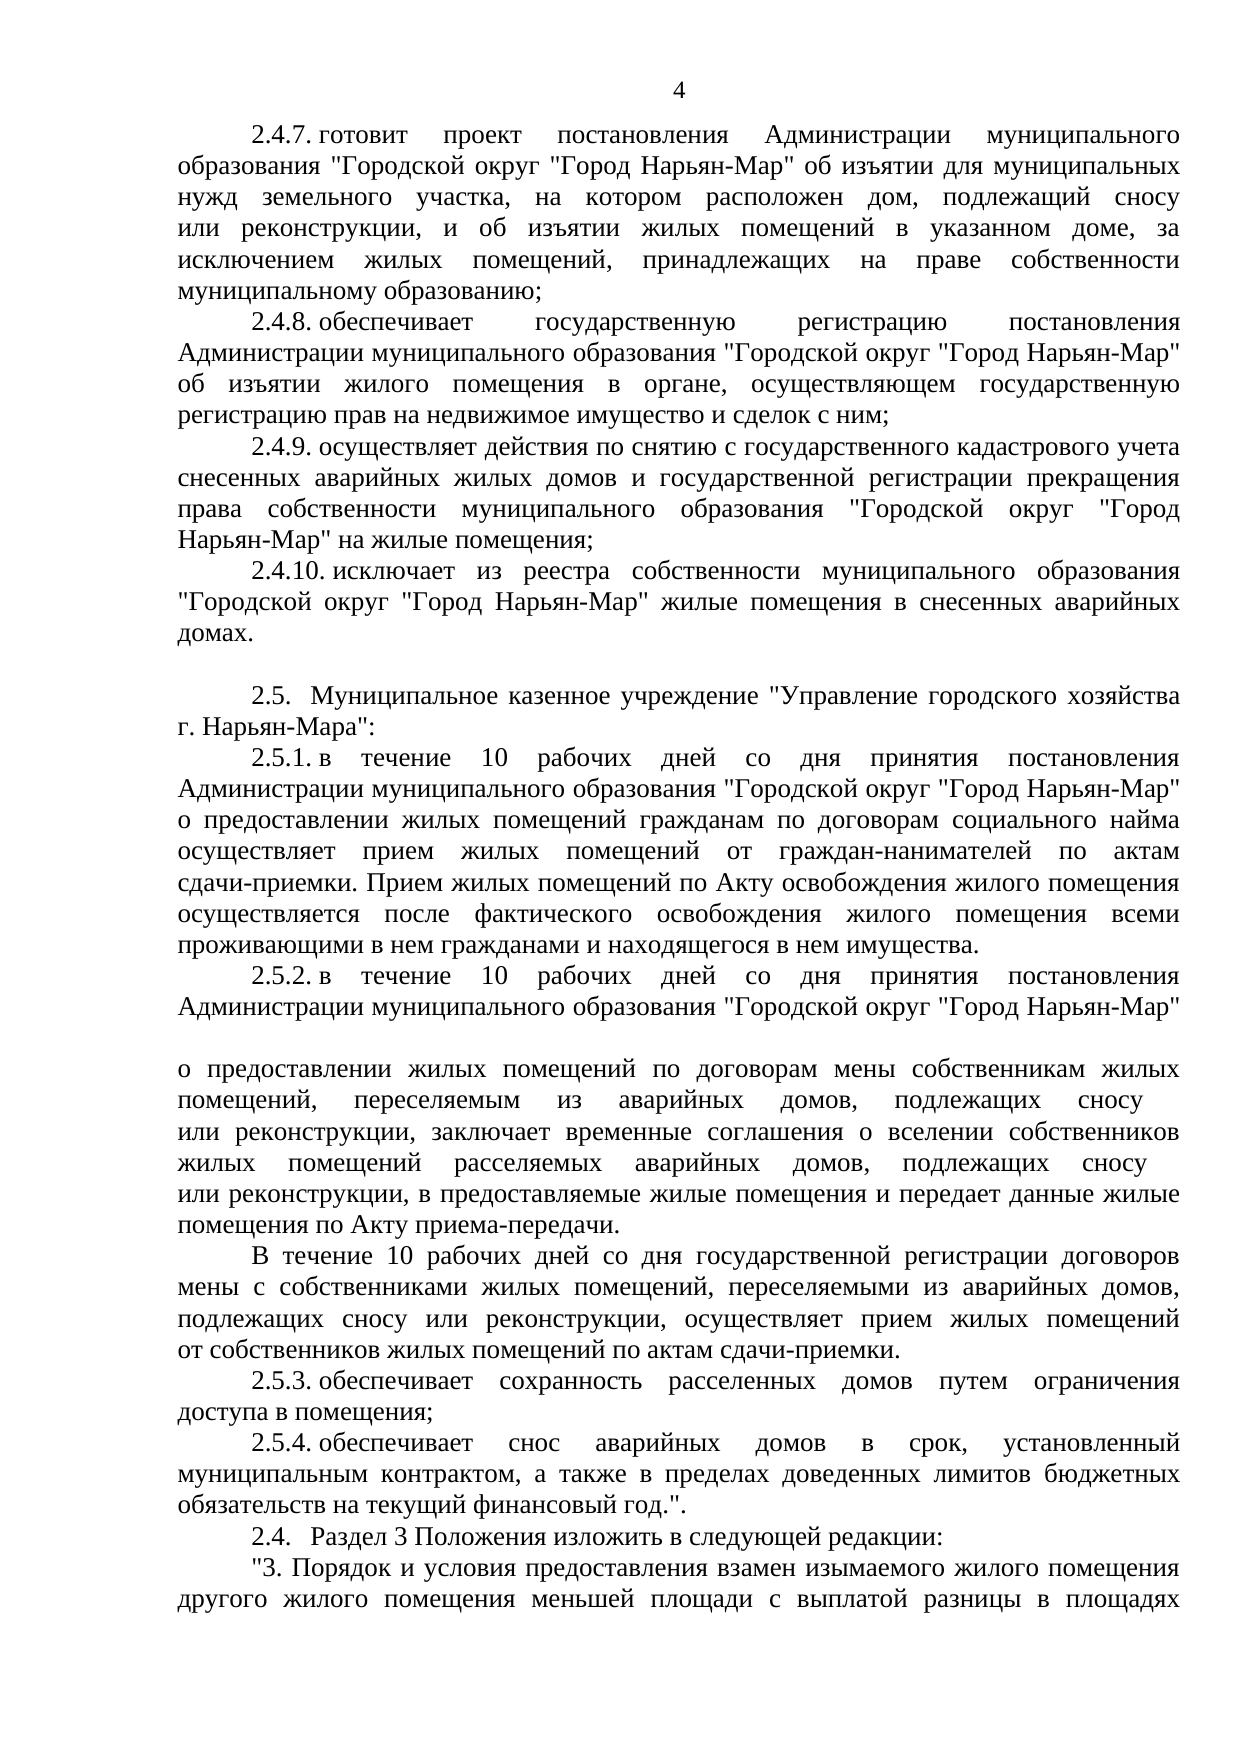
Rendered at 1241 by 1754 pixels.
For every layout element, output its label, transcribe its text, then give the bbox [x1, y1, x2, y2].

text 2.5.3. обеспечивает сохранность расселенных домов путем ограничения доступа в помещения; [177, 1364, 1181, 1426]
text 2.5.1. в течение 10 рабочих дней со дня принятия постановления Администрации муниципального образования "Городской округ "Город Нарьян-Мар" о предоставлении жилых помещений гражданам по договорам социального найма осуществляет прием жилых помещений от граждан-нанимателей по актам сдачи-приемки. Прием жилых помещений по Акту освобождения жилого помещения осуществляется после фактического освобождения жилого помещения всеми проживающими в нем гражданами и находящегося в нем имущества. [177, 741, 1181, 959]
text В течение 10 рабочих дней со дня государственной регистрации договоров мены с собственниками жилых помещений, переселяемыми из аварийных домов, подлежащих сносу или реконструкции, осуществляет прием жилых помещений от собственников жилых помещений по актам сдачи-приемки. [177, 1239, 1181, 1364]
text 2.5. Муниципальное казенное учреждение "Управление городского хозяйства г. Нарьян-Мара": [177, 679, 1181, 741]
text 2.4.10. исключает из реестра собственности муниципального образования "Городской округ "Город Нарьян-Мар" жилые помещения в снесенных аварийных домах. [177, 554, 1181, 648]
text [177, 1551, 1181, 1613]
text 2.5.4. обеспечивает снос аварийных домов в срок, установленный муниципальным контрактом, а также в пределах доведенных лимитов бюджетных обязательств на текущий финансовый год.". [177, 1426, 1181, 1520]
text 2.4. Раздел 3 Положения изложить в следующей редакции: [177, 1520, 1181, 1551]
text 2.4.9. осуществляет действия по снятию с государственного кадастрового учета снесенных аварийных жилых домов и государственной регистрации прекращения права собственности муниципального образования "Городской округ "Город Нарьян-Мар" на жилые помещения; [177, 429, 1181, 554]
text 2.5.2. в течение 10 рабочих дней со дня принятия постановления Администрации муниципального образования "Городской округ "Город Нарьян-Мар" о предоставлении жилых помещений по договорам мены собственникам жилых помещений, переселяемым из аварийных домов, подлежащих сносу или реконструкции, заключает временные соглашения о вселении собственников жилых помещений расселяемых аварийных домов, подлежащих сносу или реконструкции, в предоставляемые жилые помещения и передает данные жилые помещения по Акту приема-передачи. [177, 959, 1181, 1239]
text 2.4.7. готовит проект постановления Администрации муниципального образования "Городской округ "Город Нарьян-Мар" об изъятии для муниципальных нужд земельного участка, на котором расположен дом, подлежащий сносу или реконструкции, и об изъятии жилых помещений в указанном доме, за исключением жилых помещений, принадлежащих на праве собственности муниципальному образованию; [177, 118, 1181, 305]
text 2.4.8. обеспечивает государственную регистрацию постановления Администрации муниципального образования "Городской округ "Город Нарьян-Мар" об изъятии жилого помещения в органе, осуществляющем государственную регистрацию прав на недвижимое имущество и сделок с ним; [177, 305, 1181, 429]
